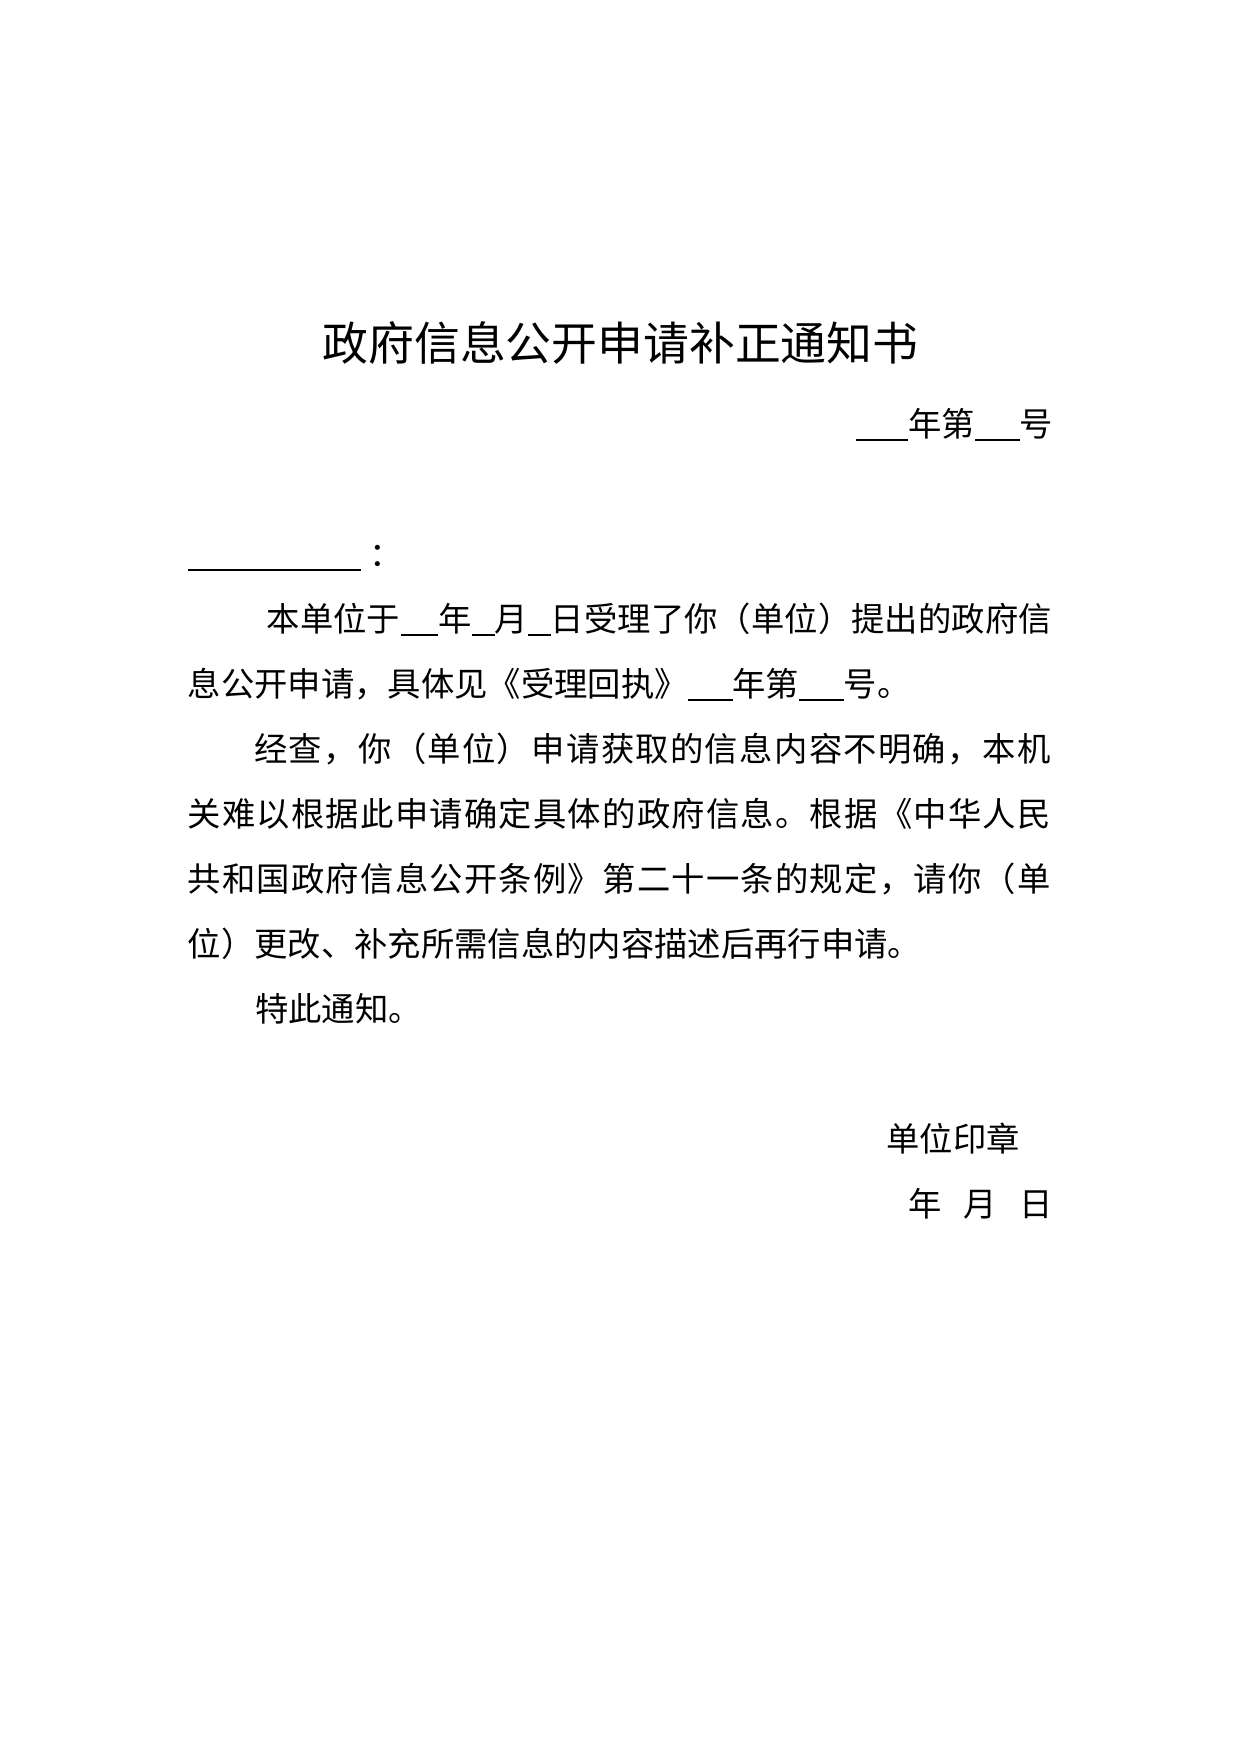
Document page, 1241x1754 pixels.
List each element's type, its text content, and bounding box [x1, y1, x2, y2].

text 年 月 日 [187, 1169, 1053, 1234]
text 年第 号 [187, 389, 1053, 454]
text 政府信息公开申请补正通知书 [187, 292, 1053, 389]
text 单位印章 [187, 1104, 1019, 1169]
text 特此通知。 [187, 974, 1053, 1039]
text 经查，你（单位）申请获取的信息内容不明确，本机关难以根据此申请确定具体的政府信息。根据《中华人民共和国政府信息公开条例》第二十一条的规定，请你（单位）更改、补充所需信息的内容描述后再行申请。 [187, 714, 1053, 974]
text 本单位于 年 月 日受理了你（单位）提出的政府信息公开申请，具体见《受理回执》 年第 号。 [187, 584, 1053, 714]
text ： [187, 519, 1053, 584]
